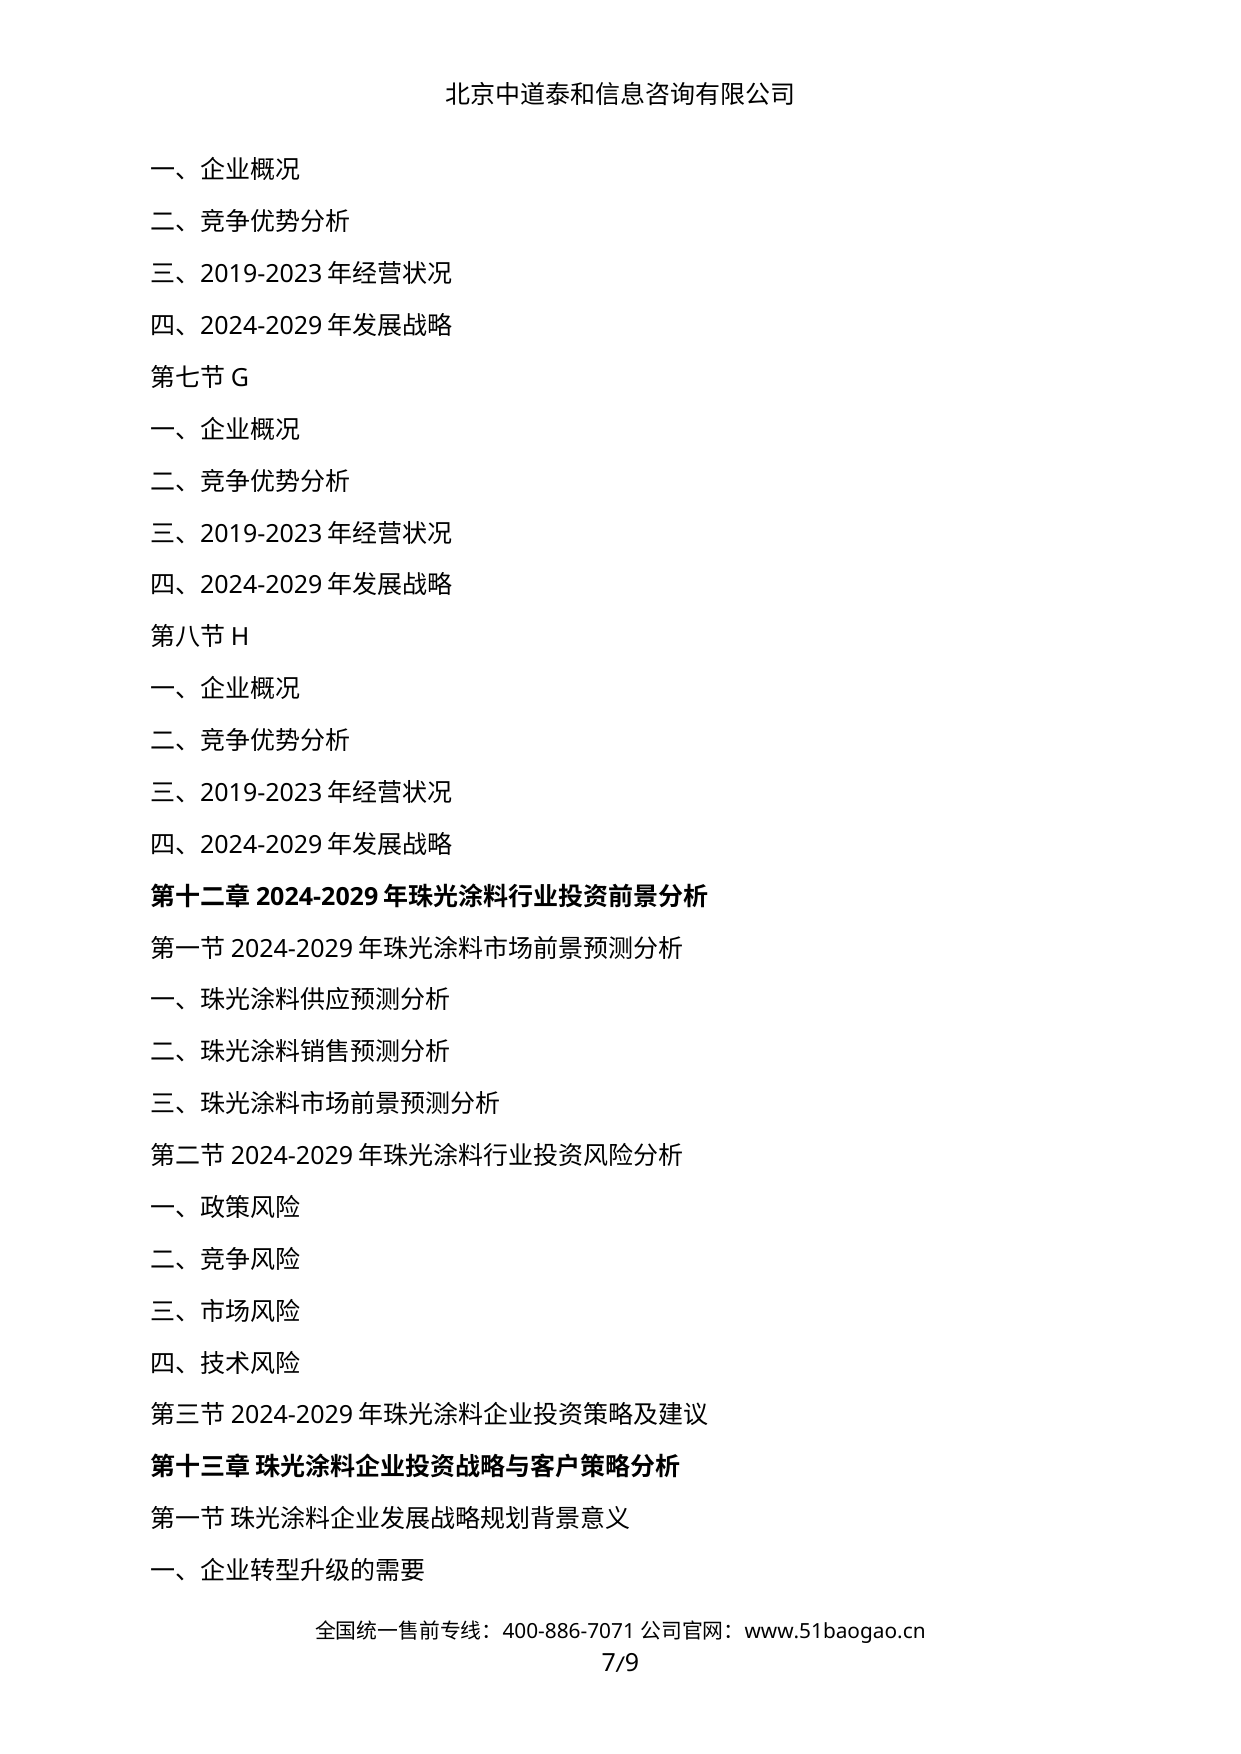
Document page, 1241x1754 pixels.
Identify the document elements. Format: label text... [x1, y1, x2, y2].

text 四、2024-2029年发展战略 [150, 306, 1090, 342]
text 二、竞争优势分析 [150, 721, 1090, 757]
text 三、2019-2023年经营状况 [150, 513, 1090, 549]
text 第七节 G [150, 357, 1090, 394]
text 第一节 珠光涂料企业发展战略规划背景意义 [150, 1499, 1090, 1535]
text 第三节 2024-2029年珠光涂料企业投资策略及建议 [150, 1395, 1090, 1431]
text 四、技术风险 [150, 1343, 1090, 1379]
text 第十三章 珠光涂料企业投资战略与客户策略分析 [150, 1447, 1090, 1483]
text 三、2019-2023年经营状况 [150, 772, 1090, 809]
text 第八节 H [150, 617, 1090, 653]
text 一、企业概况 [150, 150, 1090, 186]
text 第十二章 2024-2029年珠光涂料行业投资前景分析 [150, 876, 1090, 912]
text 二、竞争风险 [150, 1239, 1090, 1276]
text 一、政策风险 [150, 1187, 1090, 1224]
text 二、珠光涂料销售预测分析 [150, 1032, 1090, 1068]
text 四、2024-2029年发展战略 [150, 824, 1090, 861]
text 第一节 2024-2029年珠光涂料市场前景预测分析 [150, 928, 1090, 964]
text 三、市场风险 [150, 1291, 1090, 1327]
text 一、珠光涂料供应预测分析 [150, 980, 1090, 1016]
text 二、竞争优势分析 [150, 461, 1090, 497]
text 一、企业概况 [150, 409, 1090, 446]
text 三、2019-2023年经营状况 [150, 254, 1090, 290]
text 第二节 2024-2029年珠光涂料行业投资风险分析 [150, 1136, 1090, 1172]
text 四、2024-2029年发展战略 [150, 565, 1090, 601]
text 三、珠光涂料市场前景预测分析 [150, 1084, 1090, 1120]
text 二、竞争优势分析 [150, 202, 1090, 238]
text 一、企业转型升级的需要 [150, 1551, 1090, 1587]
text 一、企业概况 [150, 669, 1090, 705]
